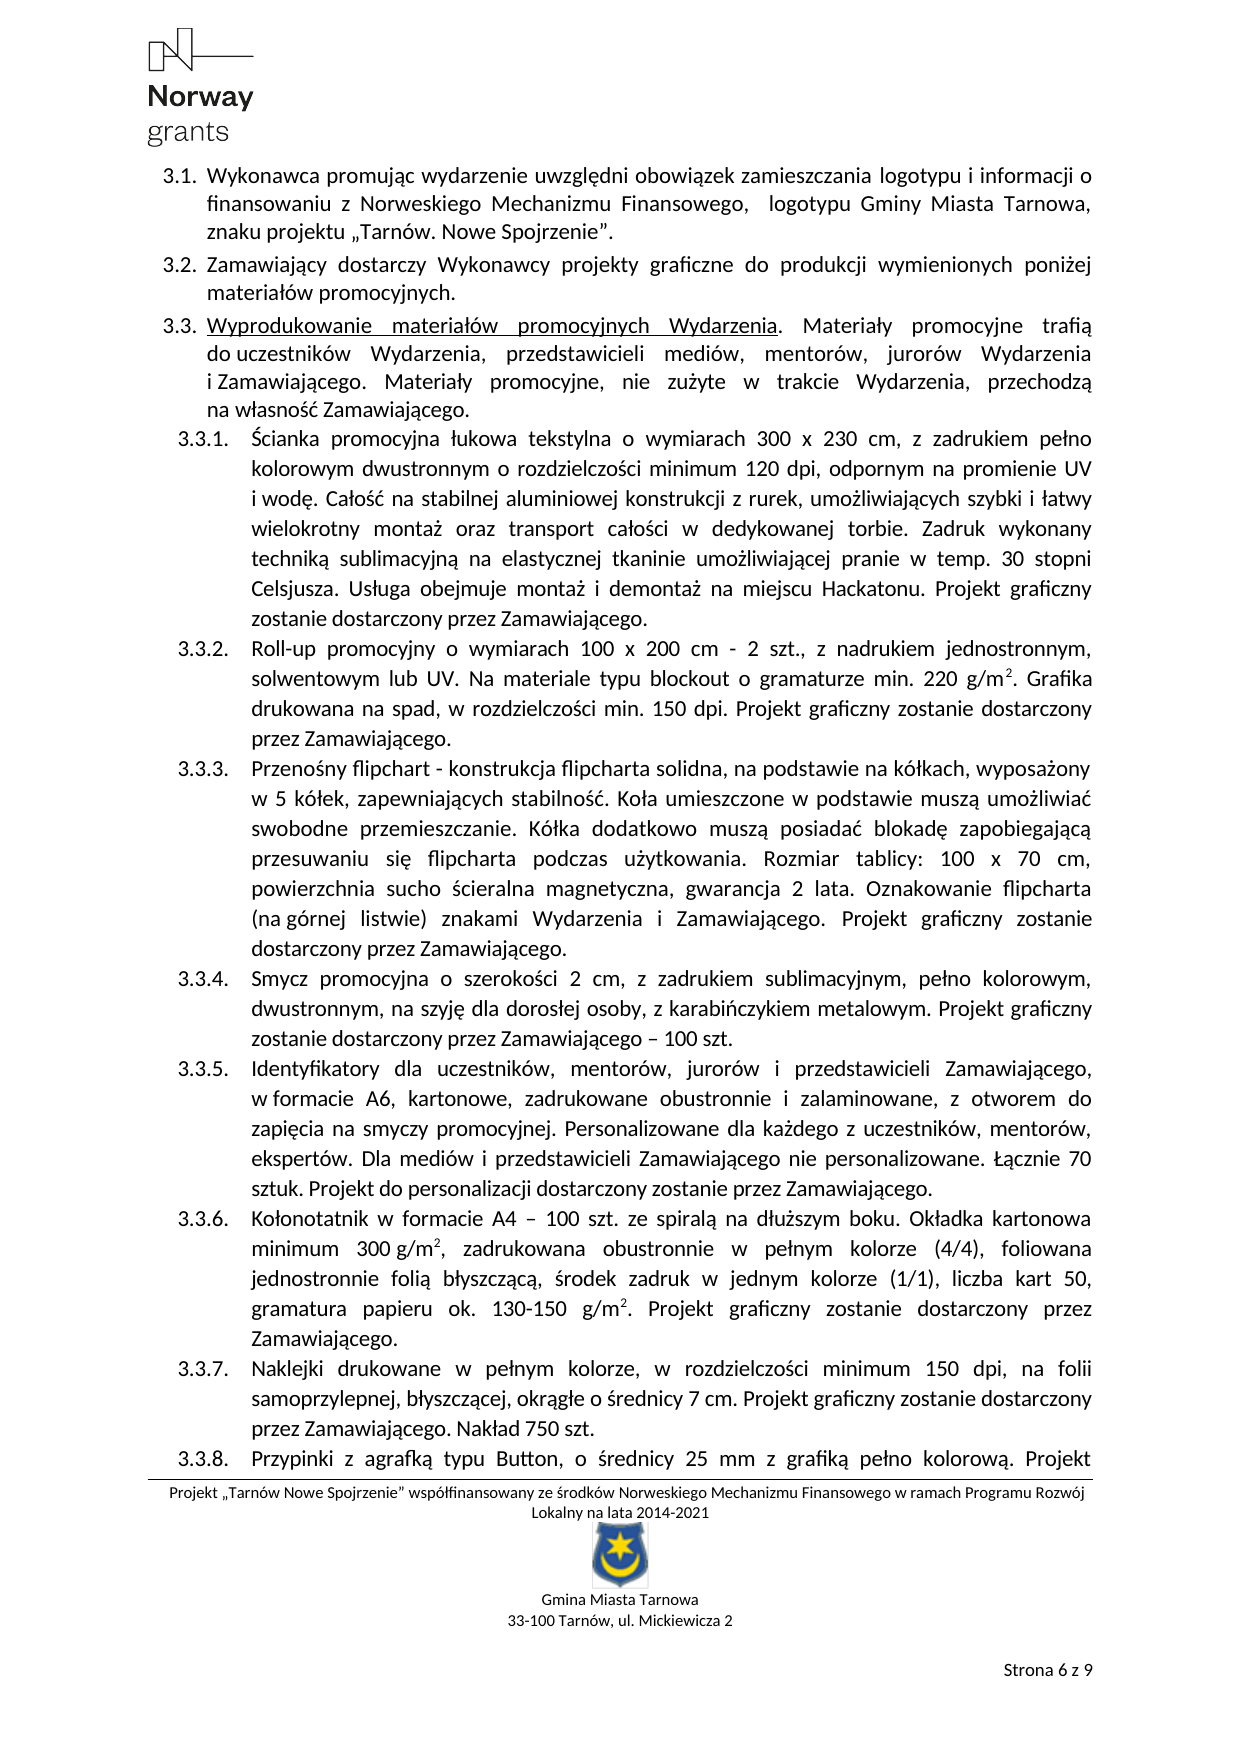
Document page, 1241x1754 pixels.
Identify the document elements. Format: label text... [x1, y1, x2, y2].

list Roll-up promocyjny o wymiarach 100 x 200 cm - 2 szt., z nadrukiem jednostronnym, solwentowym lub UV. Na materiale typu blockout o gramaturze min. 220 g/m2. Grafika drukowana na spad, w rozdzielczości min. 150 dpi. Projekt graficzny zostanie dostarczony przez Zamawiającego. [177, 633, 1093, 753]
list Zamawiający dostarczy Wykonawcy projekty graficzne do produkcji wymienionych poniżej materiałów promocyjnych. [162, 250, 1093, 306]
list Kołonotatnik w formacie A4 – 100 szt. ze spiralą na dłuższym boku. Okładka kartonowa minimum 300 g/m2, zadrukowana obustronnie w pełnym kolorze (4/4), foliowana jednostronnie folią błyszczącą, środek zadruk w jednym kolorze (1/1), liczba kart 50, gramatura papieru ok. 130-150 g/m2. Projekt graficzny zostanie dostarczony przez Zamawiającego. [177, 1203, 1093, 1353]
list Wyprodukowanie materiałów promocyjnych Wydarzenia. Materiały promocyjne trafią do uczestników Wydarzenia, przedstawicieli mediów, mentorów, jurorów Wydarzenia i Zamawiającego. Materiały promocyjne, nie zużyte w trakcie Wydarzenia, przechodzą na własność Zamawiającego. [162, 311, 1093, 423]
list Wykonawca promując wydarzenie uwzględni obowiązek zamieszczania logotypu i informacji o finansowaniu z Norweskiego Mechanizmu Finansowego, logotypu Gminy Miasta Tarnowa, znaku projektu „Tarnów. Nowe Spojrzenie”. [162, 161, 1093, 245]
list Przenośny flipchart - konstrukcja flipcharta solidna, na podstawie na kółkach, wyposażony w 5 kółek, zapewniających stabilność. Koła umieszczone w podstawie muszą umożliwiać swobodne przemieszczanie. Kółka dodatkowo muszą posiadać blokadę zapobiegającą przesuwaniu się flipcharta podczas użytkowania. Rozmiar tablicy: 100 x 70 cm, powierzchnia sucho ścieralna magnetyczna, gwarancja 2 lata. Oznakowanie flipcharta (na górnej listwie) znakami Wydarzenia i Zamawiającego. Projekt graficzny zostanie dostarczony przez Zamawiającego. [177, 753, 1093, 963]
picture [147, 28, 254, 147]
list Smycz promocyjna o szerokości 2 cm, z zadrukiem sublimacyjnym, pełno kolorowym, dwustronnym, na szyję dla dorosłej osoby, z karabińczykiem metalowym. Projekt graficzny zostanie dostarczony przez Zamawiającego – 100 szt. [177, 963, 1093, 1053]
list Naklejki drukowane w pełnym kolorze, w rozdzielczości minimum 150 dpi, na folii samoprzylepnej, błyszczącej, okrągłe o średnicy 7 cm. Projekt graficzny zostanie dostarczony przez Zamawiającego. Nakład 750 szt. [177, 1353, 1093, 1443]
list Identyfikatory dla uczestników, mentorów, jurorów i przedstawicieli Zamawiającego, w formacie A6, kartonowe, zadrukowane obustronnie i zalaminowane, z otworem do zapięcia na smyczy promocyjnej. Personalizowane dla każdego z uczestników, mentorów, ekspertów. Dla mediów i przedstawicieli Zamawiającego nie personalizowane. Łącznie 70 sztuk. Projekt do personalizacji dostarczony zostanie przez Zamawiającego. [177, 1053, 1093, 1203]
list Ścianka promocyjna łukowa tekstylna o wymiarach 300 x 230 cm, z zadrukiem pełno kolorowym dwustronnym o rozdzielczości minimum 120 dpi, odpornym na promienie UV i wodę. Całość na stabilnej aluminiowej konstrukcji z rurek, umożliwiających szybki i łatwy wielokrotny montaż oraz transport całości w dedykowanej torbie. Zadruk wykonany techniką sublimacyjną na elastycznej tkaninie umożliwiającej pranie w temp. 30 stopni Celsjusza. Usługa obejmuje montaż i demontaż na miejscu Hackatonu. Projekt graficzny zostanie dostarczony przez Zamawiającego. [177, 423, 1093, 633]
picture [591, 1522, 649, 1590]
